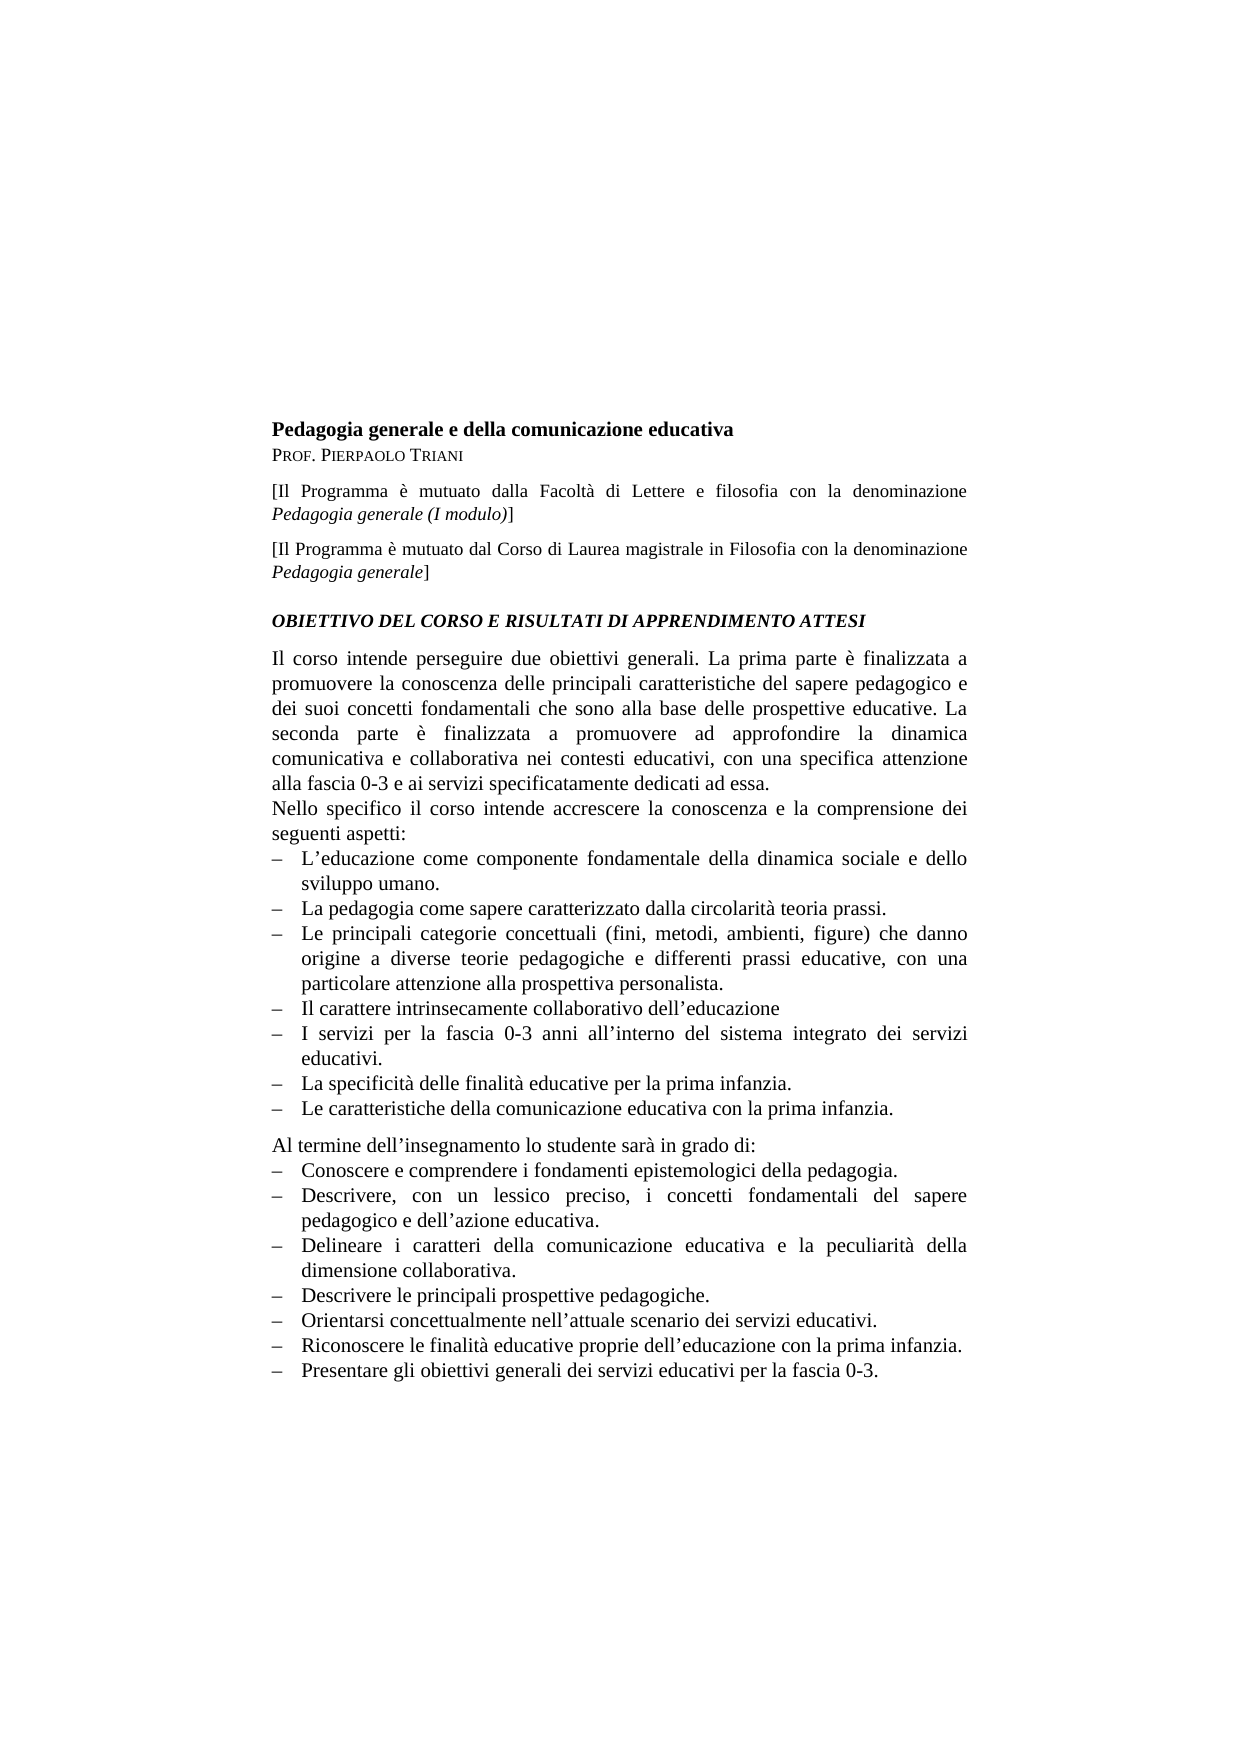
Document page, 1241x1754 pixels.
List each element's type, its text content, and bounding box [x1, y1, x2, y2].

text OBIETTIVO DEL CORSO E RISULTATI DI APPRENDIMENTO ATTESI [272, 608, 968, 633]
text – Le principali categorie concettuali (fini, metodi, ambienti, figure) che danno origine a diverse teorie pedagogiche e differenti prassi educative, con una particolare attenzione alla prospettiva personalista. [272, 920, 968, 995]
text Nello specifico il corso intende accrescere la conoscenza e la comprensione dei seguenti aspetti: [272, 795, 968, 845]
text – L’educazione come componente fondamentale della dinamica sociale e dello sviluppo umano. [272, 845, 968, 895]
text – I servizi per la fascia 0-3 anni all’interno del sistema integrato dei servizi educativi. [272, 1020, 968, 1070]
text – Orientarsi concettualmente nell’attuale scenario dei servizi educativi. [272, 1308, 968, 1333]
subtitle Prof. Pierpaolo Triani [272, 441, 968, 466]
text – Delineare i caratteri della comunicazione educativa e la peculiarità della dimensione collaborativa. [272, 1233, 968, 1283]
text [Il Programma è mutuato dalla Facoltà di Lettere e filosofia con la denominazione Pedagogia generale (I modulo)] [272, 479, 968, 524]
text – Riconoscere le finalità educative proprie dell’educazione con la prima infanzia. [272, 1333, 968, 1358]
text – Presentare gli obiettivi generali dei servizi educativi per la fascia 0-3. [272, 1358, 968, 1383]
text – Il carattere intrinsecamente collaborativo dell’educazione [272, 995, 968, 1020]
text – Descrivere, con un lessico preciso, i concetti fondamentali del sapere pedagogico e dell’azione educativa. [272, 1183, 968, 1233]
text – La specificità delle finalità educative per la prima infanzia. [272, 1070, 968, 1095]
text Il corso intende perseguire due obiettivi generali. La prima parte è finalizzata a promuovere la conoscenza delle principali caratteristiche del sapere pedagogico e dei suoi concetti fondamentali che sono alla base delle prospettive educative. La seconda parte è finalizzata a promuovere ad approfondire la dinamica comunicativa e collaborativa nei contesti educativi, con una specifica attenzione alla fascia 0-3 e ai servizi specificatamente dedicati ad essa. [272, 645, 968, 795]
text – Le caratteristiche della comunicazione educativa con la prima infanzia. [272, 1095, 968, 1120]
text – Conoscere e comprendere i fondamenti epistemologici della pedagogia. [272, 1158, 968, 1183]
text – Descrivere le principali prospettive pedagogiche. [272, 1283, 968, 1308]
subtitle Pedagogia generale e della comunicazione educativa [272, 416, 968, 441]
text [Il Programma è mutuato dal Corso di Laurea magistrale in Filosofia con la denominazione Pedagogia generale] [272, 537, 968, 583]
text – La pedagogia come sapere caratterizzato dalla circolarità teoria prassi. [272, 895, 968, 920]
text Al termine dell’insegnamento lo studente sarà in grado di: [272, 1133, 968, 1158]
